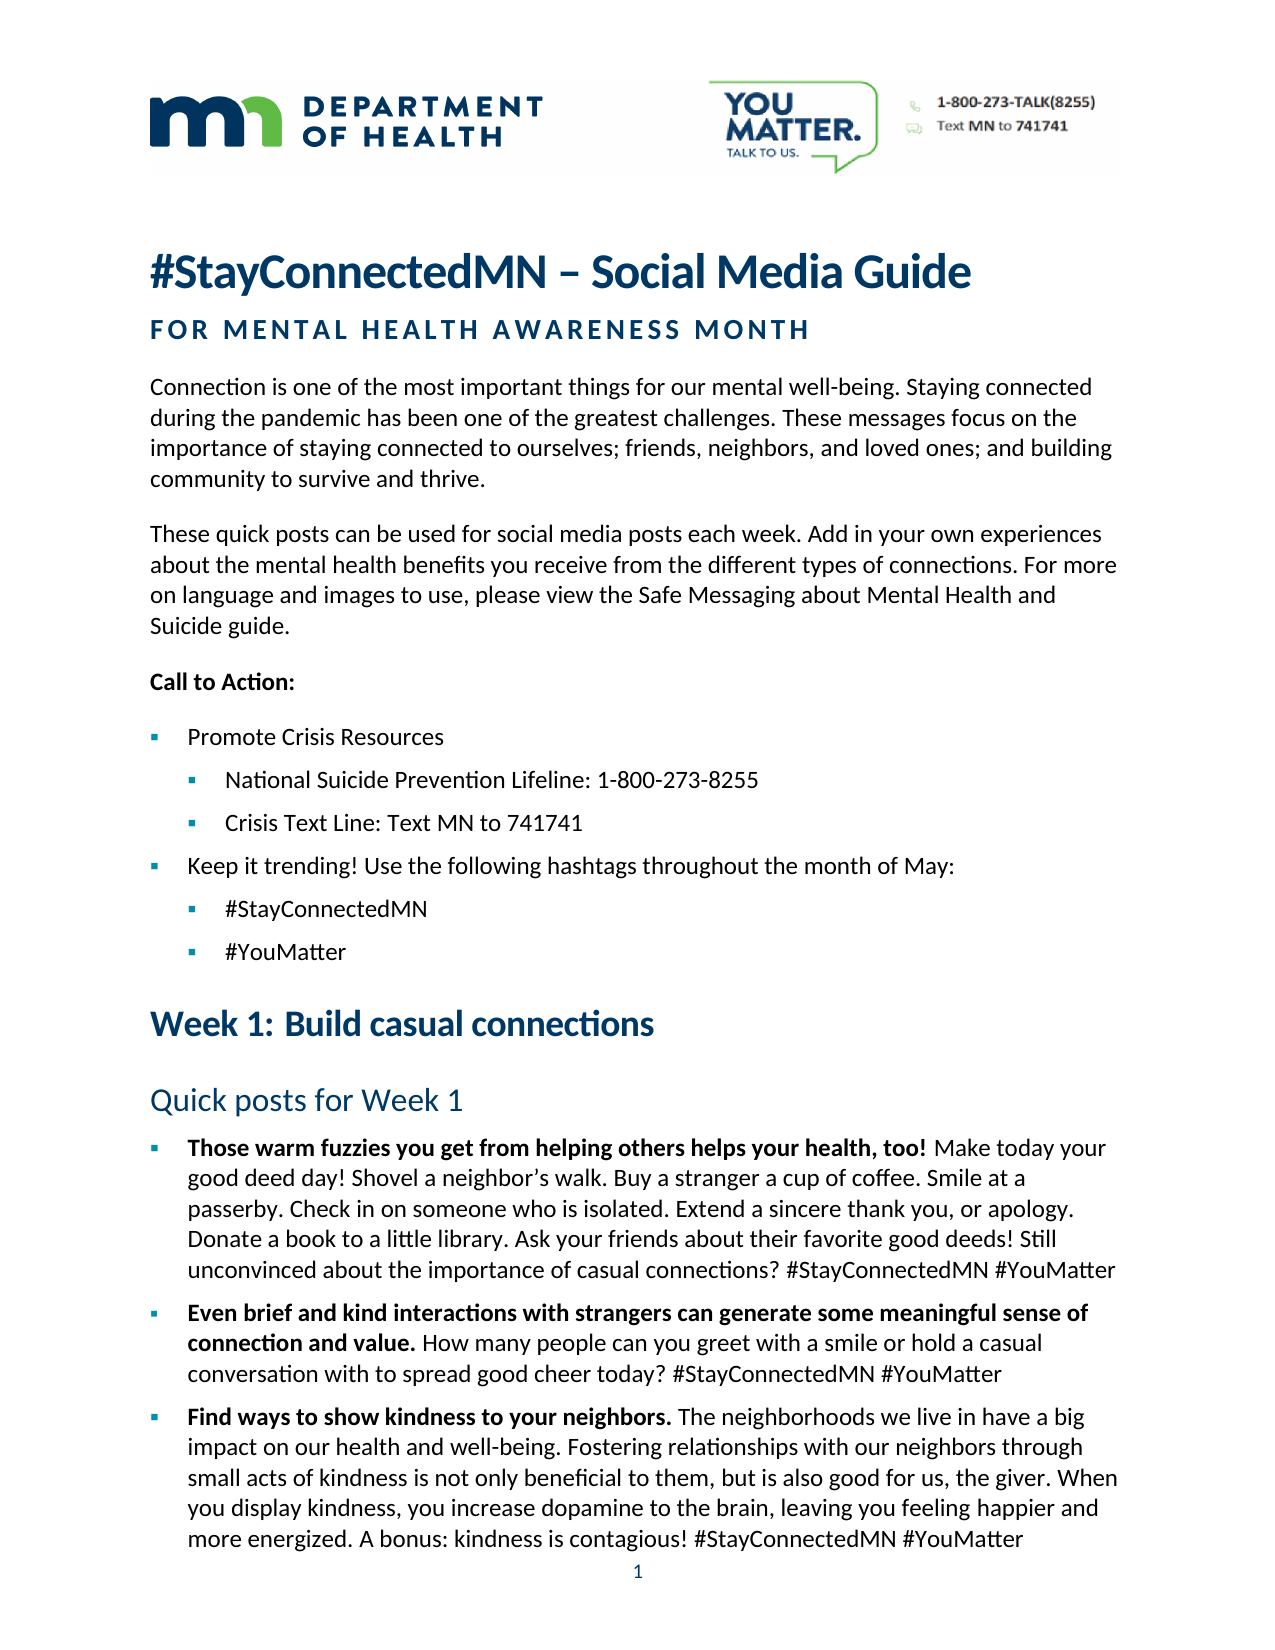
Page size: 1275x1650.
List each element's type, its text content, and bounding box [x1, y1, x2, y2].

list Even brief and kind interactions with strangers can generate some meaningful sense of connection and value. How many people can you greet with a smile or hold a casual conversation with to spread good cheer today? #StayConnectedMN #YouMatter [150, 1297, 1125, 1388]
list #StayConnectedMN [187, 893, 1125, 924]
list National Suicide Prevention Lifeline: 1-800-273-8255 [187, 764, 1125, 795]
list Find ways to show kindness to your neighbors. The neighborhoods we live in have a big impact on our health and well-being. Fostering relationships with our neighbors through small acts of kindness is not only beneficial to them, but is also good for us, the giver. When you display kindness, you increase dopamine to the brain, leaving you feeling happier and more energized. A bonus: kindness is contagious! #StayConnectedMN #YouMatter [150, 1401, 1125, 1553]
text Call to Action: [150, 666, 1125, 696]
text These quick posts can be used for social media posts each week. Add in your own experiences about the mental health benefits you receive from the different types of connections. For more on language and images to use, please view the Safe Messaging about Mental Health and Suicide guide. [150, 518, 1125, 641]
list Keep it trending! Use the following hashtags throughout the month of May: [150, 850, 1125, 881]
subtitle Week 1: Build casual connections [150, 1004, 1125, 1045]
subtitle #StayConnectedMN – Social Media Guide [150, 249, 1125, 298]
picture [150, 75, 1125, 175]
list Those warm fuzzies you get from helping others helps your health, too! Make today your good deed day! Shovel a neighbor’s walk. Buy a stranger a cup of coffee. Smile at a passerby. Check in on someone who is isolated. Extend a sincere thank you, or apology. Donate a book to a little library. Ask your friends about their favorite good deeds! Still unconvinced about the importance of casual connections? #StayConnectedMN #YouMatter [150, 1132, 1125, 1284]
list Crisis Text Line: Text MN to 741741 [187, 807, 1125, 838]
text Connection is one of the most important things for our mental well-being. Staying connected during the pandemic has been one of the greatest challenges. These messages focus on the importance of staying connected to ourselves; friends, neighbors, and loved ones; and building community to survive and thrive. [150, 371, 1125, 493]
subtitle for mental health awareness month [150, 311, 1125, 346]
list #YouMatter [187, 936, 1125, 967]
subtitle Quick posts for Week 1 [150, 1083, 1125, 1119]
list Promote Crisis Resources [150, 721, 1125, 752]
